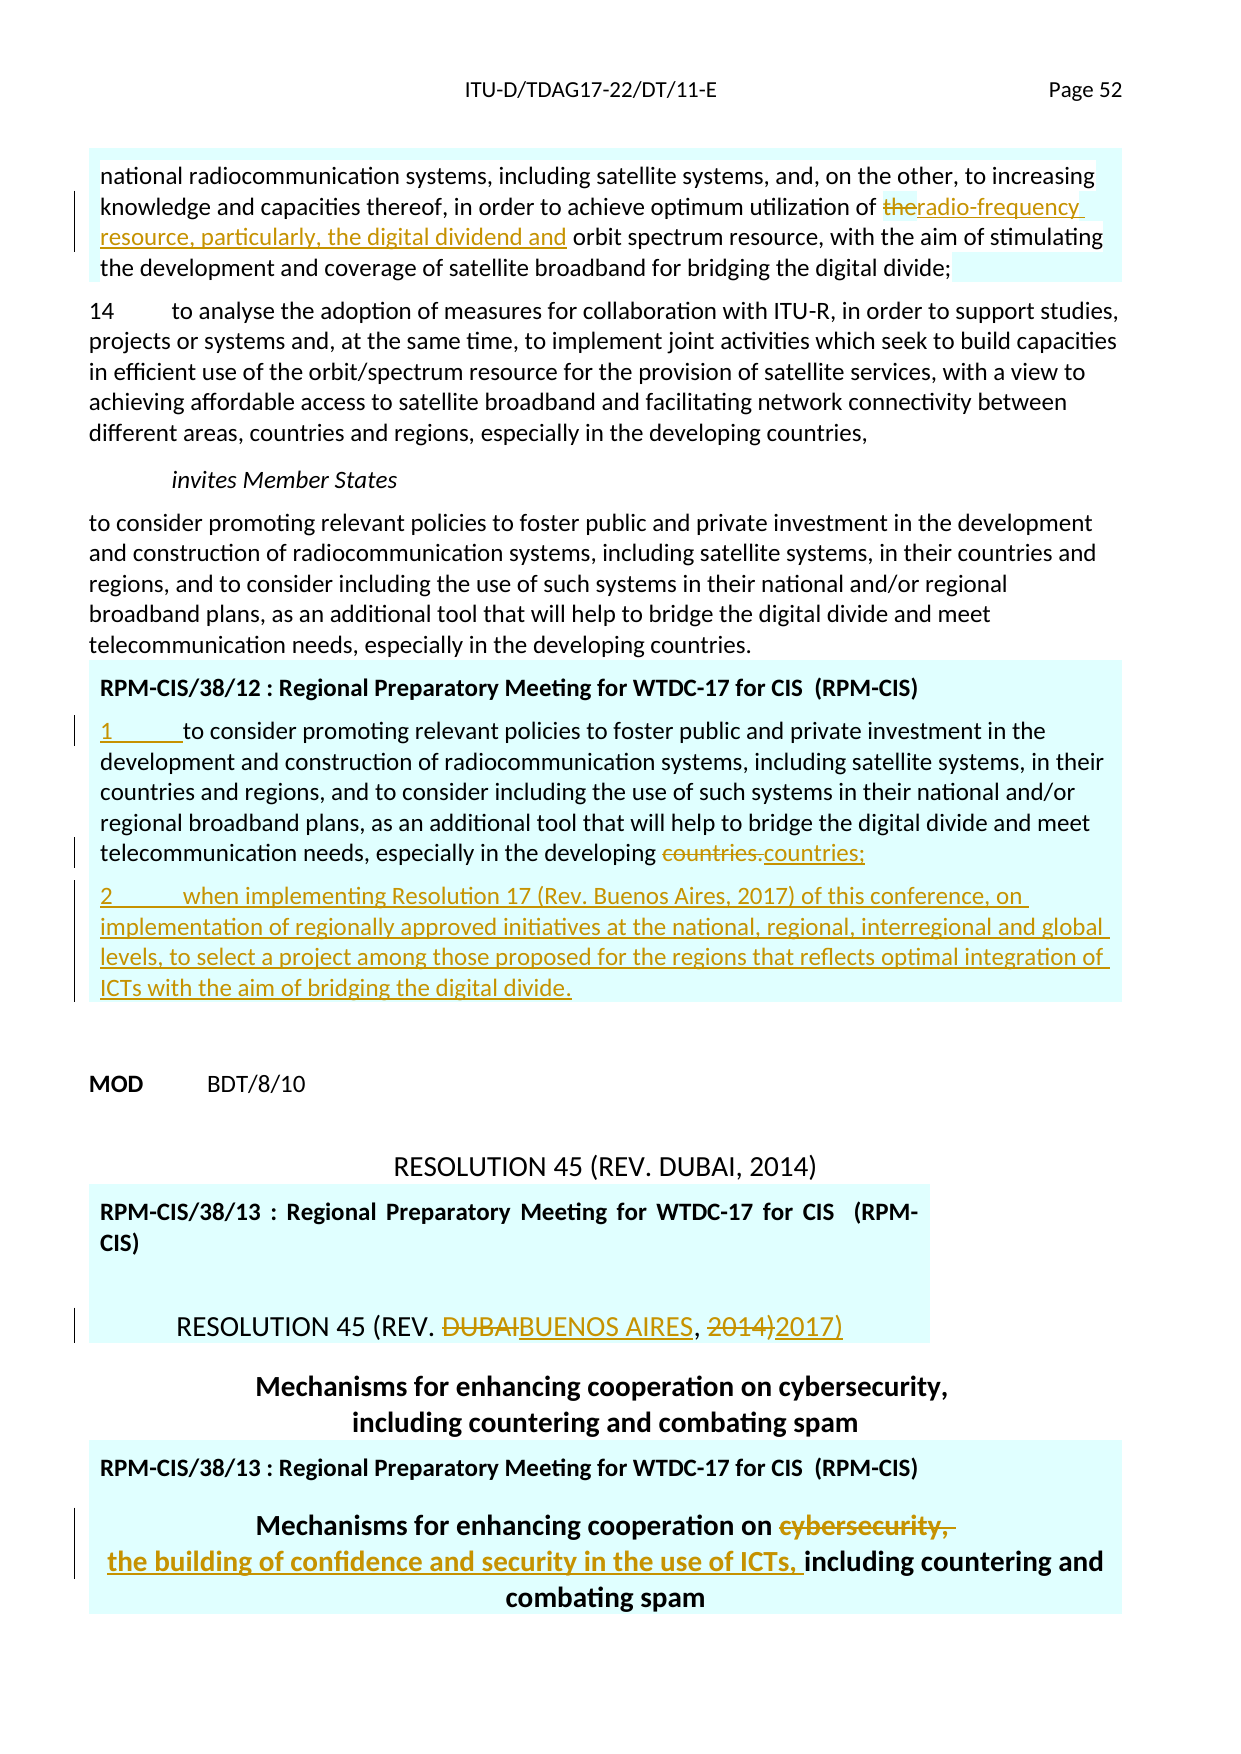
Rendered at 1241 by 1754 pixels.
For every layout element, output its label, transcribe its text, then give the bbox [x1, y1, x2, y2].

table_header RPM-CIS/38/12 : Regional Preparatory Meeting for WTDC-17 for CIS (RPM-CIS) to consider promoting relevant policies to foster public and private investment in the development and construction of radiocommunication systems, including satellite systems, in their countries and regions, and to consider including the use of such systems in their national and/or regional broadband plans, as an additional tool that will help to bridge the digital divide and meet telecommunication needs, especially in the developing [89, 660, 1122, 1002]
title Mechanisms for enhancing cooperation on cybersecurity, including countering and combating spam [89, 1368, 1122, 1439]
text MOD BDT/8/10 [89, 1068, 1122, 1098]
table_header RPM-CIS/38/13 : Regional Preparatory Meeting for WTDC-17 for CIS (RPM-CIS) Mechanisms for enhancing cooperation on including countering and combating spam [89, 1440, 1122, 1614]
table_header RPM-CIS/38/13 : Regional Preparatory Meeting for WTDC-17 for CIS (RPM-CIS) RESOLUTION 45 (REV. , [89, 1184, 930, 1343]
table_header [89, 148, 1122, 282]
text 14 to analyse the adoption of measures for collaboration with ITU-R, in order to support studies, projects or systems and, at the same time, to implement joint activities which seek to build capacities in efficient use of the orbit/spectrum resource for the provision of satellite services, with a view to achieving affordable access to satellite broadband and facilitating network connectivity between different areas, countries and regions, especially in the developing countries, [89, 295, 1122, 447]
text RESOLUTION 45 (REV. DUBAI, 2014) [89, 1148, 1122, 1184]
text invites Member States [171, 464, 1122, 494]
text to consider promoting relevant policies to foster public and private investment in the development and construction of radiocommunication systems, including satellite systems, in their countries and regions, and to consider including the use of such systems in their national and/or regional broadband plans, as an additional tool that will help to bridge the digital divide and meet telecommunication needs, especially in the developing countries. [89, 507, 1122, 660]
